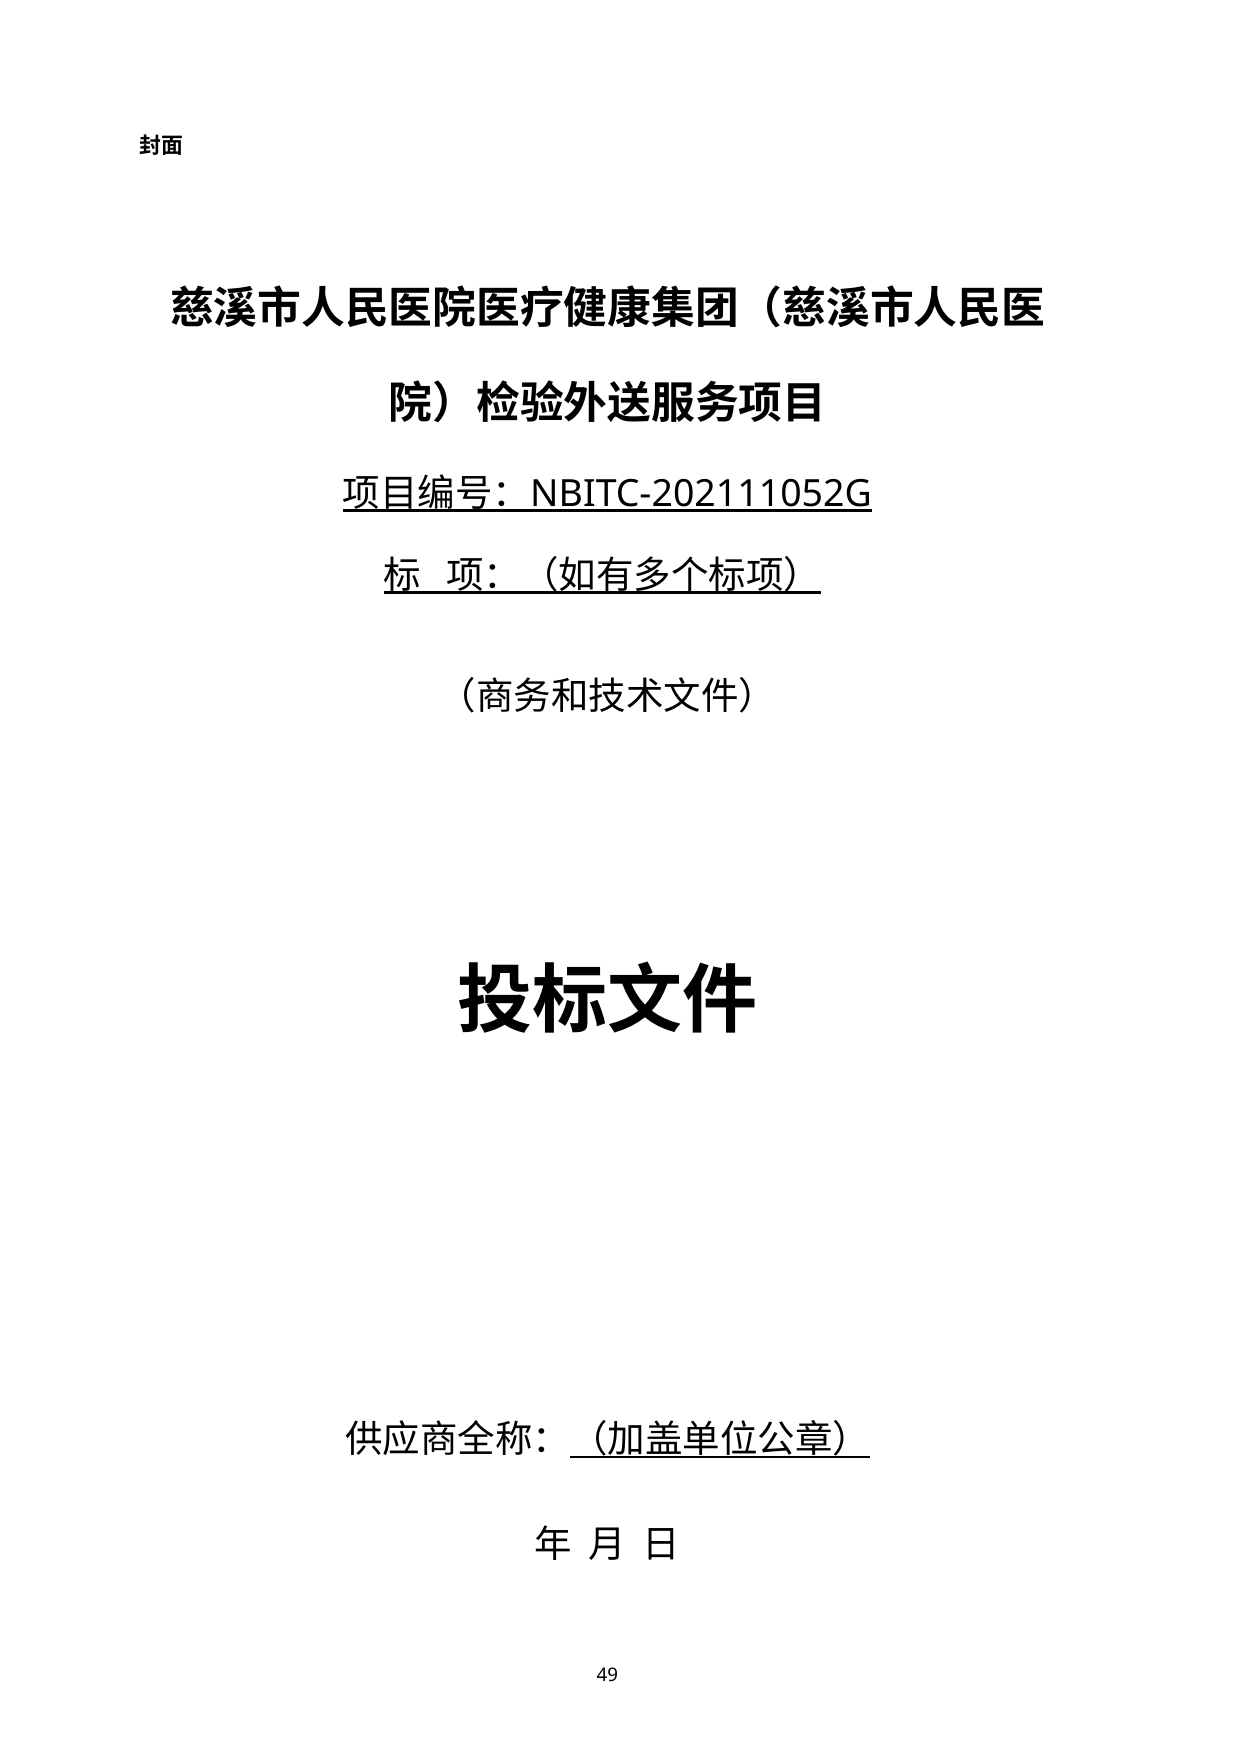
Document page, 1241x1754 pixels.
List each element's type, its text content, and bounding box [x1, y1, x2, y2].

text 年 月 日 [139, 1524, 1075, 1566]
text 封面 [139, 118, 1075, 162]
text 投标文件 [139, 940, 1075, 1048]
text 供应商全称：（加盖单位公章） [139, 1409, 1075, 1463]
text 标 项：（如有多个标项） [139, 544, 1075, 599]
text 慈溪市人民医院医疗健康集团（慈溪市人民医院）检验外送服务项目 [139, 273, 1075, 431]
text （商务和技术文件） [139, 666, 1075, 720]
text 项目编号：NBITC-202111052G [139, 463, 1075, 517]
